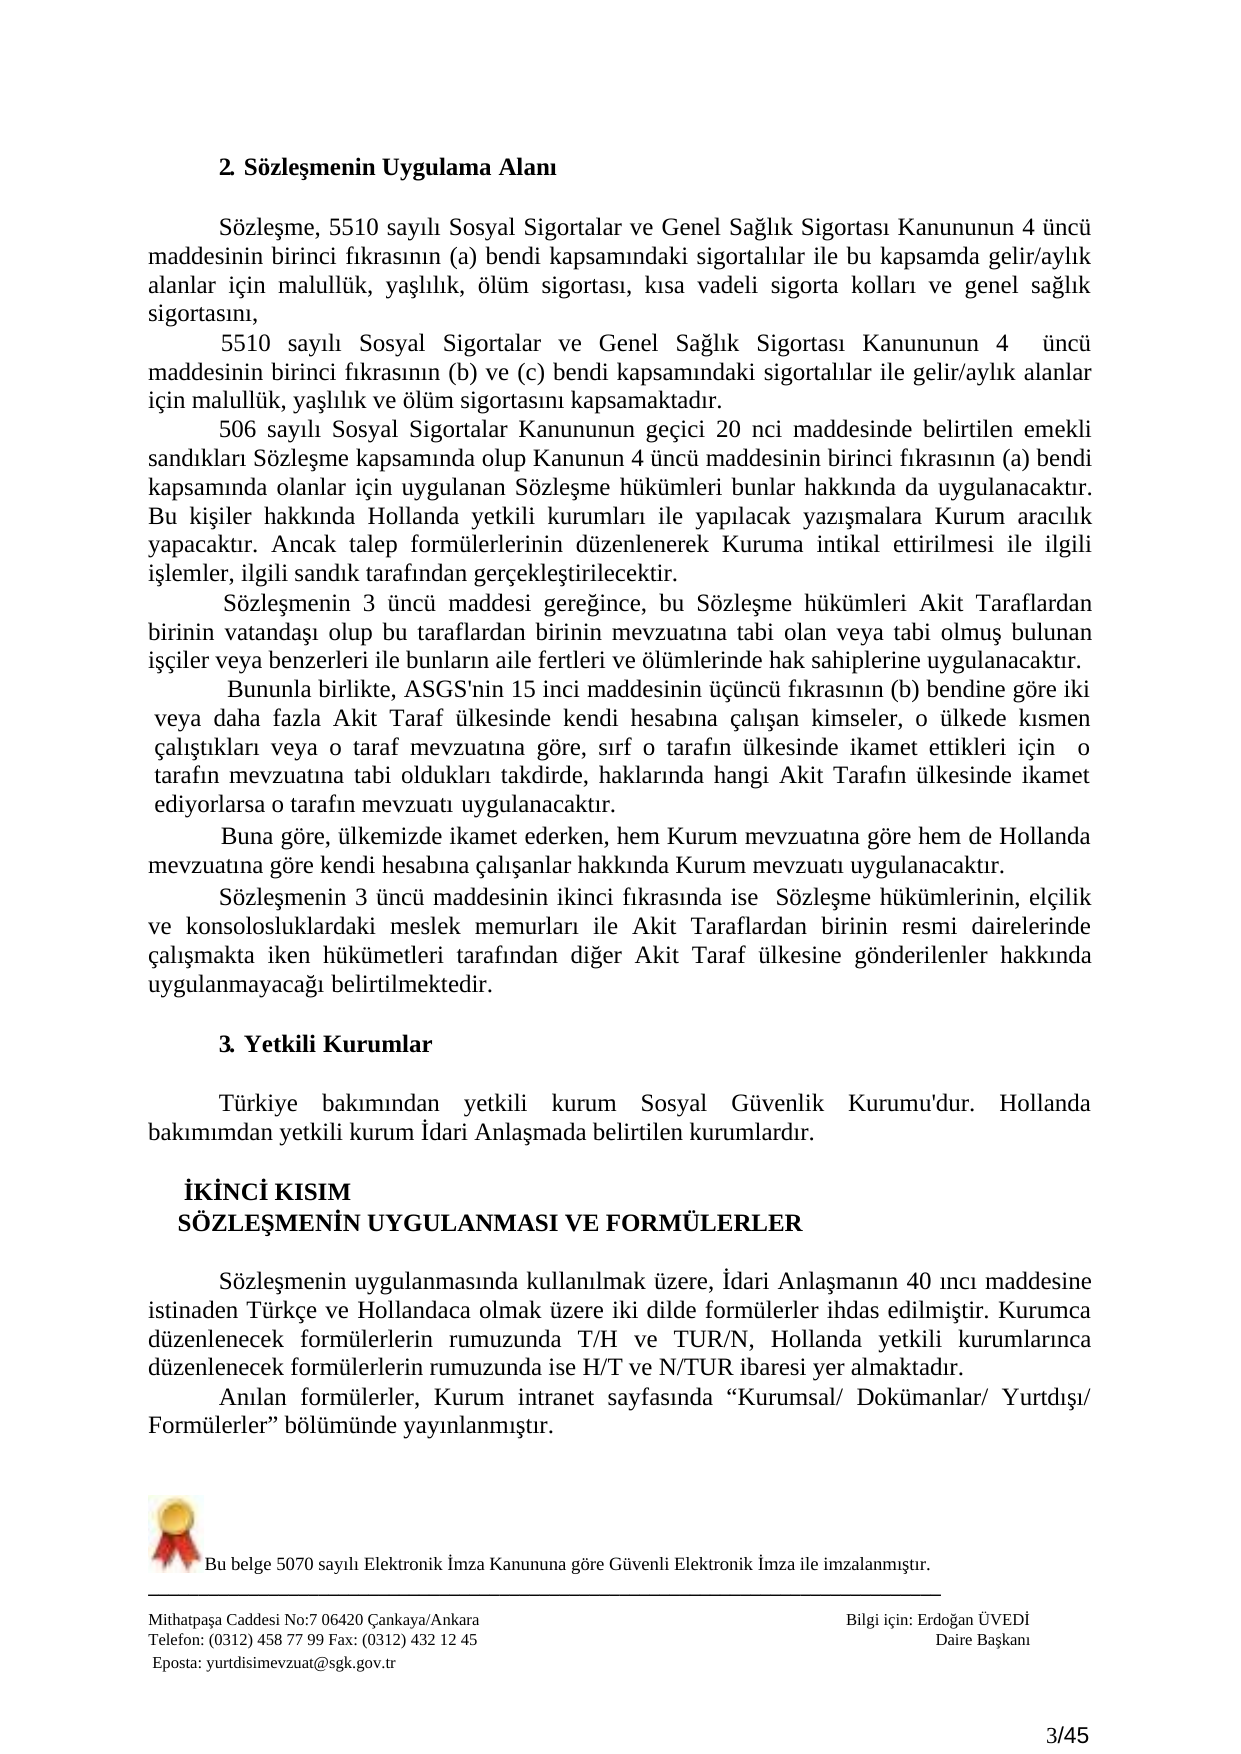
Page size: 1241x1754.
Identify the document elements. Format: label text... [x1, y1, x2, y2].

text 5510 sayılı Sosyal Sigortalar ve Genel Sağlık Sigortası Kanununun 4 üncü maddesinin birinci fıkrasının (b) ve (c) bendi kapsamındaki sigortalılar ile gelir/aylık alanlar için malullük, yaşlılık ve ölüm sigortasını kapsamaktadır. [148, 328, 1092, 414]
text Sözleşmenin 3 üncü maddesi gereğince, bu Sözleşme hükümleri Akit Taraflardan birinin vatandaşı olup bu taraflardan birinin mevzuatına tabi olan veya tabi olmuş bulunan işçiler veya benzerleri ile bunların aile fertleri ve ölümlerinde hak sahiplerine uygulanacaktır. [148, 588, 1093, 674]
text Türkiye bakımından yetkili kurum Sosyal Güvenlik Kurumu'dur. Hollanda bakımımdan yetkili kurum İdari Anlaşmada belirtilen kurumlardır. [148, 1088, 1092, 1145]
subtitle Yetkili Kurumlar [219, 1029, 1105, 1058]
text Sözleşmenin 3 üncü maddesinin ikinci fıkrasında ise Sözleşme hükümlerinin, elçilik ve konsolosluklardaki meslek memurları ile Akit Taraflardan birinin resmi dairelerinde çalışmakta iken hükümetleri tarafından diğer Akit Taraf ülkesine gönderilenler hakkında uygulanmayacağı belirtilmektedir. [148, 882, 1092, 997]
text Buna göre, ülkemizde ikamet ederken, hem Kurum mevzuatına göre hem de Hollanda mevzuatına göre kendi hesabına çalışanlar hakkında Kurum mevzuatı uygulanacaktır. [148, 821, 1092, 878]
text Sözleşme, 5510 sayılı Sosyal Sigortalar ve Genel Sağlık Sigortası Kanununun 4 üncü maddesinin birinci fıkrasının (a) bendi kapsamındaki sigortalılar ile bu kapsamda gelir/aylık alanlar için malullük, yaşlılık, ölüm sigortası, kısa vadeli sigorta kolları ve genel sağlık sigortasını, [148, 212, 1092, 327]
text 506 sayılı Sosyal Sigortalar Kanununun geçici 20 nci maddesinde belirtilen emekli sandıkları Sözleşme kapsamında olup Kanunun 4 üncü maddesinin birinci fıkrasının (a) bendi kapsamında olanlar için uygulanan Sözleşme hükümleri bunlar hakkında da uygulanacaktır. Bu kişiler hakkında Hollanda yetkili kurumları ile yapılacak yazışmalara Kurum aracılık yapacaktır. Ancak talep formülerlerinin düzenlenerek Kuruma intikal ettirilmesi ile ilgili işlemler, ilgili sandık tarafından gerçekleştirilecektir. [148, 414, 1093, 587]
subtitle Sözleşmenin Uygulama Alanı [219, 152, 1105, 180]
text Sözleşmenin uygulanmasında kullanılmak üzere, İdari Anlaşmanın 40 ıncı maddesine istinaden Türkçe ve Hollandaca olmak üzere iki dilde formülerler ihdas edilmiştir. Kurumca düzenlenecek formülerlerin rumuzunda T/H ve TUR/N, Hollanda yetkili kurumlarınca düzenlenecek formülerlerin rumuzunda ise H/T ve N/TUR ibaresi yer almaktadır. [148, 1266, 1092, 1381]
text Anılan formülerler, Kurum intranet sayfasında “Kurumsal/ Dokümanlar/ Yurtdışı/ Formülerler” bölümünde yayınlanmıştır. [148, 1382, 1091, 1439]
text Bununla birlikte, ASGS'nin 15 inci maddesinin üçüncü fıkrasının (b) bendine göre iki veya daha fazla Akit Taraf ülkesinde kendi hesabına çalışan kimseler, o ülkede kısmen çalıştıkları veya o taraf mevzuatına göre, sırf o tarafın ülkesinde ikamet ettikleri için o tarafın mevzuatına tabi oldukları takdirde, haklarında hangi Akit Tarafın ülkesinde ikamet ediyorlarsa o tarafın mevzuatı uygulanacaktır. [154, 674, 1091, 818]
subtitle İKİNCİ KISIM [184, 1177, 1055, 1205]
text SÖZLEŞMENİN UYGULANMASI VE FORMÜLERLER [177, 1208, 1053, 1237]
picture [148, 1495, 205, 1573]
